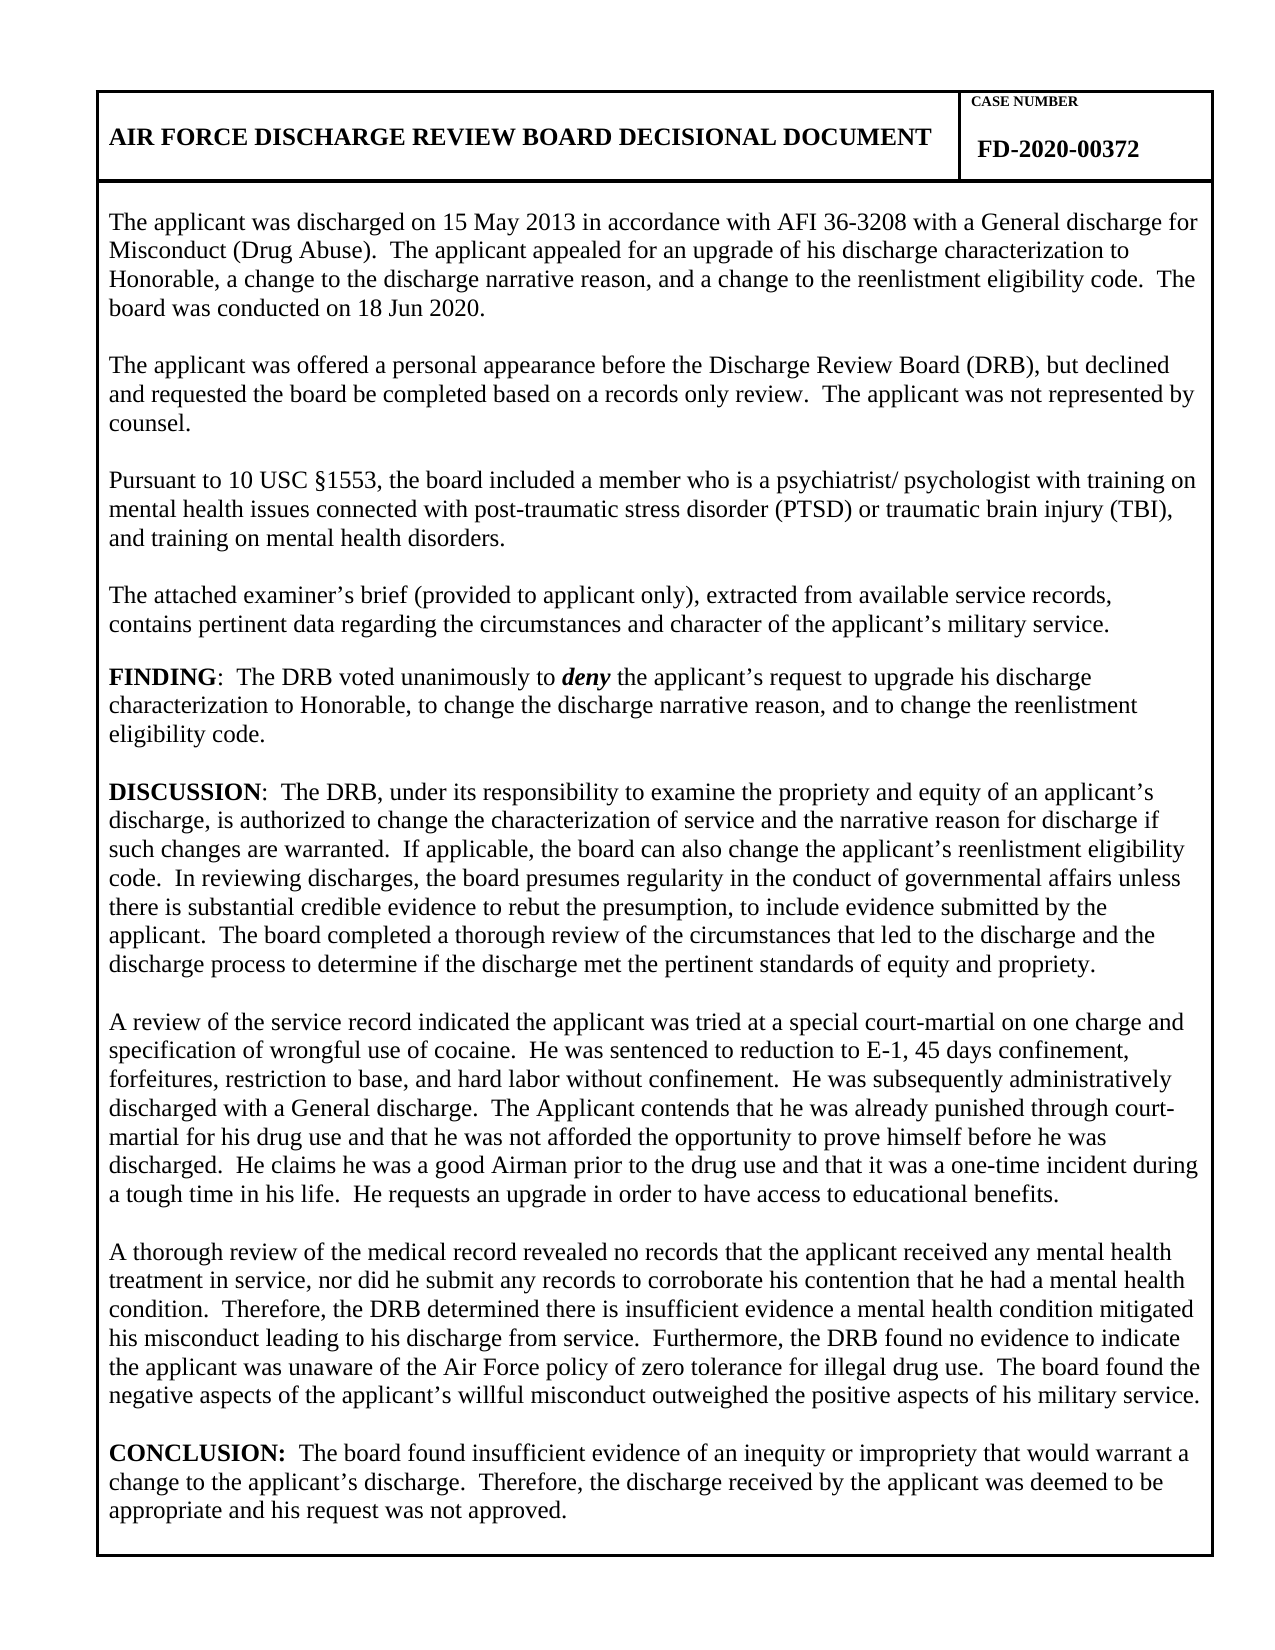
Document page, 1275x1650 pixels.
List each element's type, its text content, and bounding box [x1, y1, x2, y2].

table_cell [99, 183, 1211, 1553]
table_header CASE NUMBER FD-2020-00372 [961, 93, 1211, 179]
table_header AIR FORCE DISCHARGE REVIEW BOARD DECISIONAL DOCUMENT [99, 93, 958, 179]
